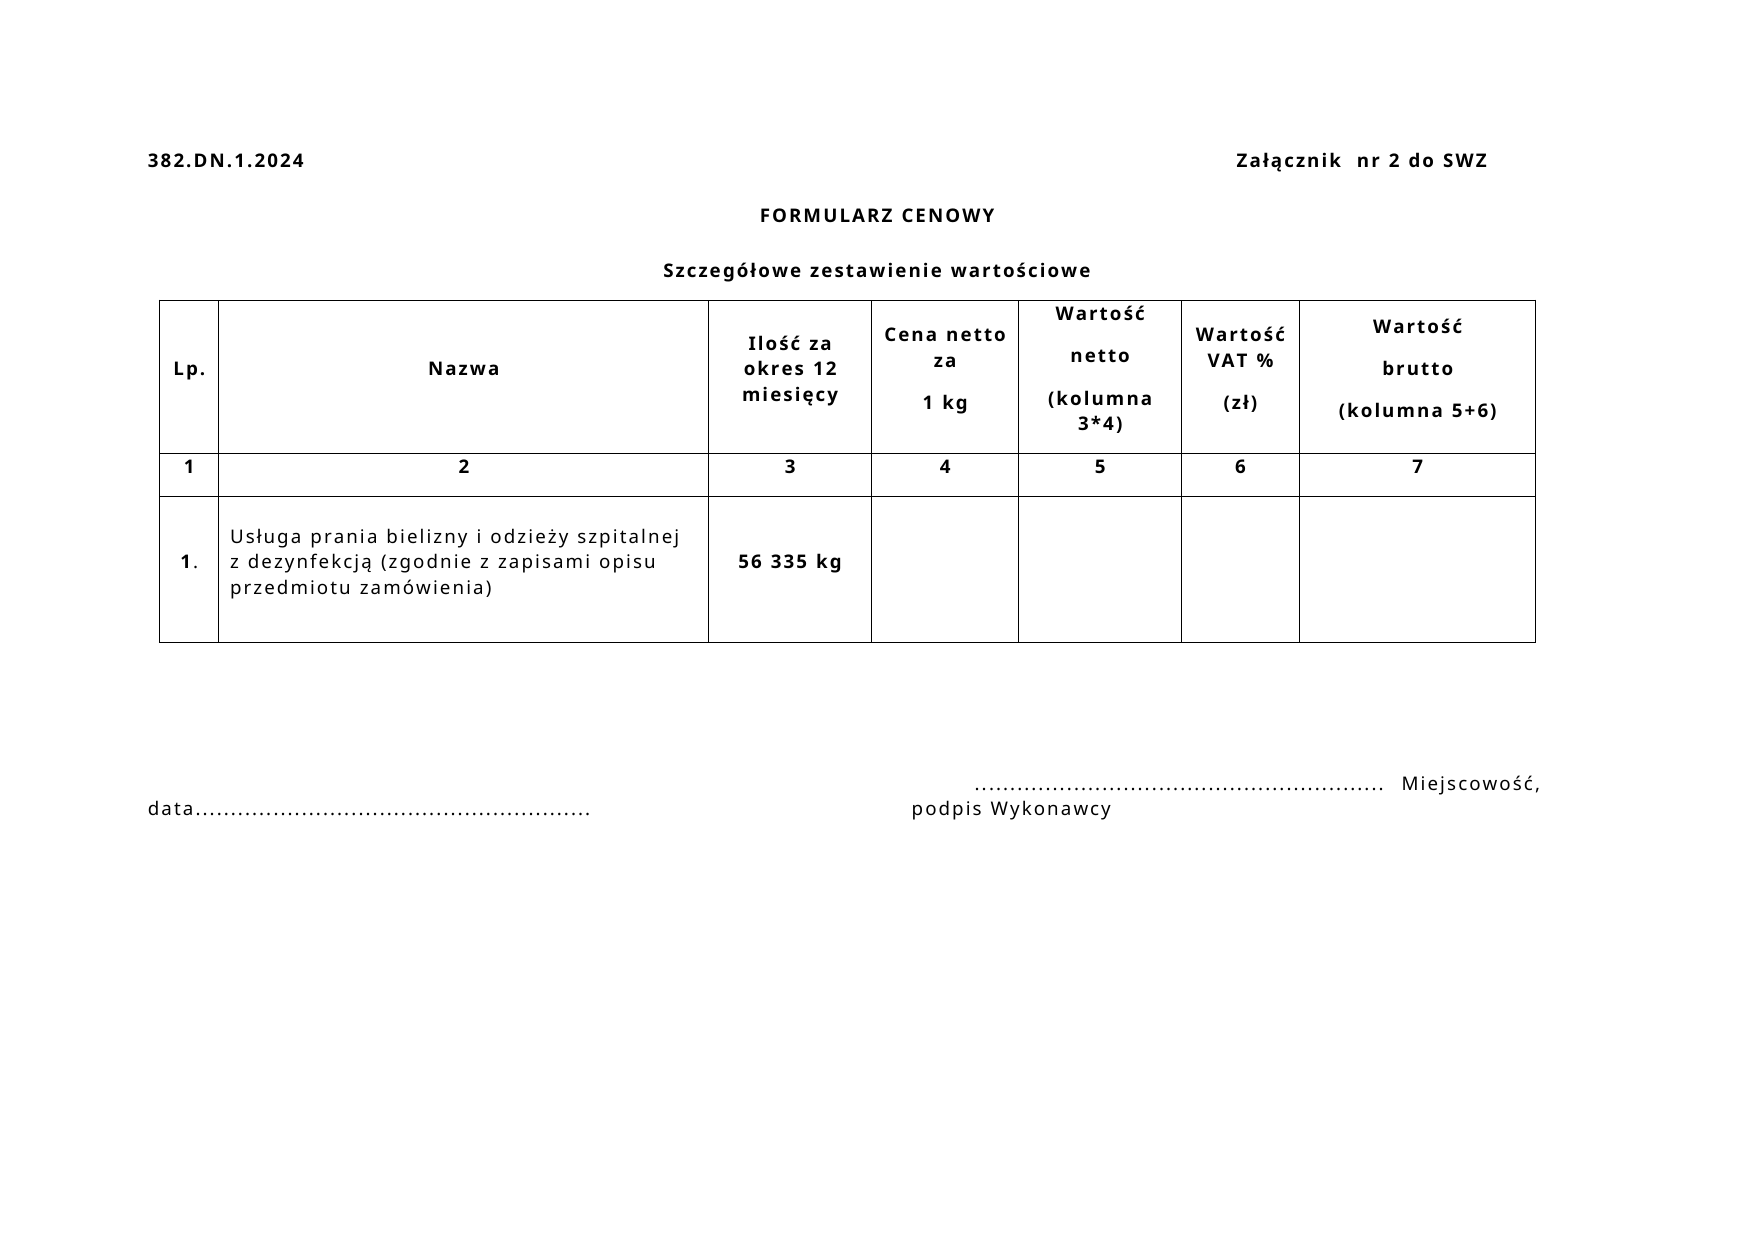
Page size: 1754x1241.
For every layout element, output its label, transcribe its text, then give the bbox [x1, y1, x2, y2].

table_header Cena netto za 1 kg [872, 301, 1018, 453]
text 382.DN.1.2024 Załącznik nr 2 do SWZ [148, 148, 1606, 173]
table_cell 1 [160, 454, 218, 496]
table_header Lp. [160, 301, 218, 453]
table_cell 56 335 kg [709, 497, 871, 642]
table_header Wartość netto (kolumna 3*4) [1019, 301, 1181, 453]
text Szczegółowe zestawienie wartościowe [148, 257, 1606, 283]
table_cell [1019, 497, 1181, 642]
table_cell Usługa prania bielizny i odzieży szpitalnej z dezynfekcją (zgodnie z zapisami opisu przedmiotu zamówienia) [219, 497, 708, 642]
text .......................................................... Miejscowość, data........................................................ podpis Wykonawcy [148, 770, 1606, 821]
table_cell 2 [219, 454, 708, 496]
table_cell 6 [1182, 454, 1299, 496]
table_cell 3 [709, 454, 871, 496]
table_cell [872, 497, 1018, 642]
table_header Ilość za okres 12 miesięcy [709, 301, 871, 453]
table_cell 5 [1019, 454, 1181, 496]
table_cell 1. [160, 497, 218, 642]
table_header Wartość brutto (kolumna 5+6) [1300, 301, 1535, 453]
table_cell 7 [1300, 454, 1535, 496]
text FORMULARZ CENOWY [148, 202, 1606, 228]
table_header Wartość VAT % (zł) [1182, 301, 1299, 453]
table_cell [1182, 497, 1299, 642]
table_cell 4 [872, 454, 1018, 496]
table_cell [1300, 497, 1535, 642]
table_header Nazwa [219, 301, 708, 453]
